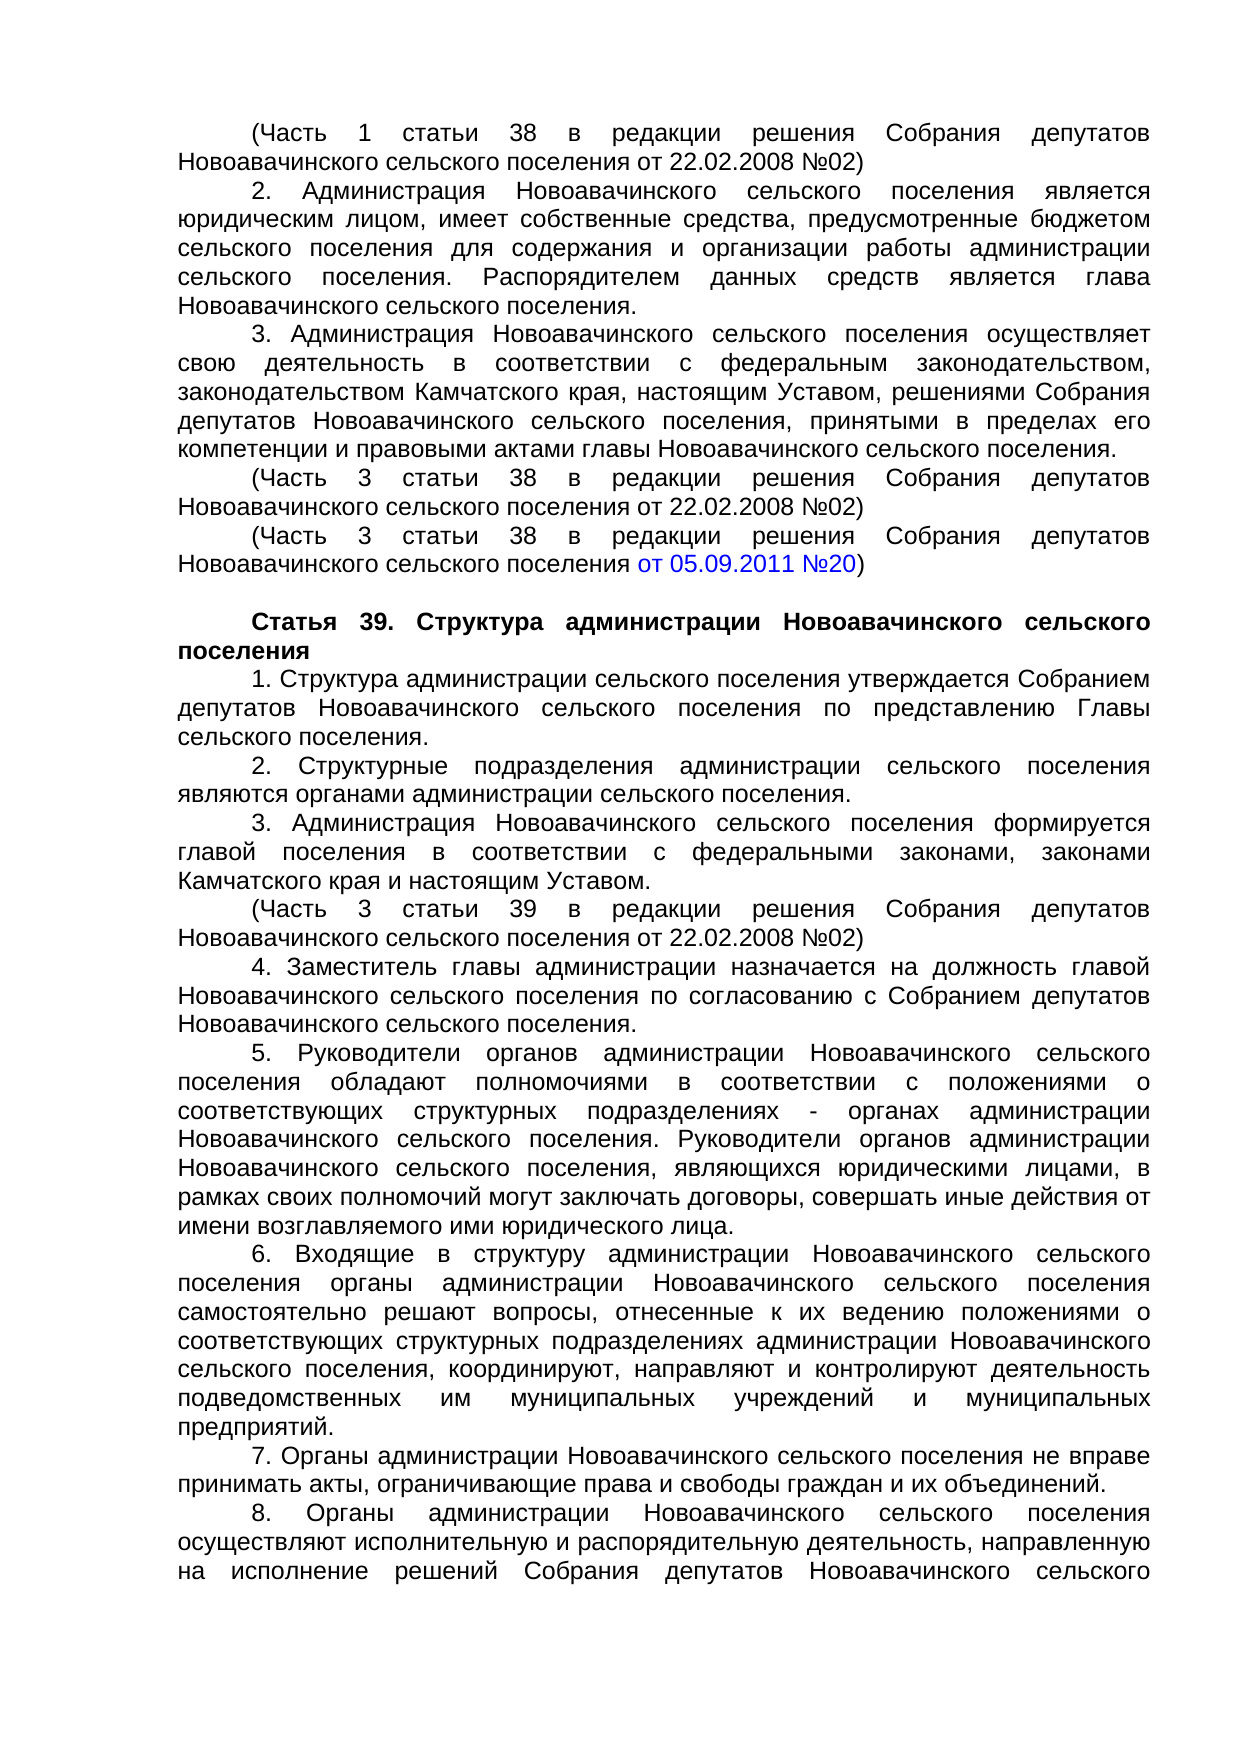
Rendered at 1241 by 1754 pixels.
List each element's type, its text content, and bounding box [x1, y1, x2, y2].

text 4. Заместитель главы администрации назначается на должность главой Новоавачинского сельского поселения по согласованию с Собранием депутатов Новоавачинского сельского поселения. [177, 952, 1152, 1038]
text (Часть 3 статьи 38 в редакции решения Собрания депутатов Новоавачинского сельского поселения от 05.09.2011 №20) [177, 521, 1152, 578]
text 5. Руководители органов администрации Новоавачинского сельского поселения обладают полномочиями в соответствии с положениями о соответствующих структурных подразделениях - органах администрации Новоавачинского сельского поселения. Руководители органов администрации Новоавачинского сельского поселения, являющихся юридическими лицами, в рамках своих полномочий могут заключать договоры, совершать иные действия от имени возглавляемого ими юридического лица. [177, 1038, 1152, 1239]
text 2. Структурные подразделения администрации сельского поселения являются органами администрации сельского поселения. [177, 751, 1152, 808]
text (Часть 1 статьи 38 в редакции решения Собрания депутатов Новоавачинского сельского поселения от 22.02.2008 №02) [177, 118, 1152, 176]
text (Часть 3 статьи 39 в редакции решения Собрания депутатов Новоавачинского сельского поселения от 22.02.2008 №02) [177, 894, 1152, 952]
text 3. Администрация Новоавачинского сельского поселения осуществляет свою деятельность в соответствии с федеральным законодательством, законодательством Камчатского края, настоящим Уставом, решениями Собрания депутатов Новоавачинского сельского поселения, принятыми в пределах его компетенции и правовыми актами главы Новоавачинского сельского поселения. [177, 319, 1152, 463]
text 7. Органы администрации Новоавачинского сельского поселения не вправе принимать акты, ограничивающие права и свободы граждан и их объединений. [177, 1441, 1152, 1498]
text 2. Администрация Новоавачинского сельского поселения является юридическим лицом, имеет собственные средства, предусмотренные бюджетом сельского поселения для содержания и организации работы администрации сельского поселения. Распорядителем данных средств является глава Новоавачинского сельского поселения. [177, 176, 1152, 319]
text (Часть 3 статьи 38 в редакции решения Собрания депутатов Новоавачинского сельского поселения от 22.02.2008 №02) [177, 463, 1152, 521]
text 3. Администрация Новоавачинского сельского поселения формируется главой поселения в соответствии с федеральными законами, законами Камчатского края и настоящим Уставом. [177, 808, 1152, 894]
text 6. Входящие в структуру администрации Новоавачинского сельского поселения органы администрации Новоавачинского сельского поселения самостоятельно решают вопросы, отнесенные к их ведению положениями о соответствующих структурных подразделениях администрации Новоавачинского сельского поселения, координируют, направляют и контролируют деятельность подведомственных им муниципальных учреждений и муниципальных предприятий. [177, 1239, 1152, 1441]
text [177, 1498, 1152, 1584]
text 1. Структура администрации сельского поселения утверждается Собранием депутатов Новоавачинского сельского поселения по представлению Главы сельского поселения. [177, 664, 1152, 751]
text Статья 39. Структура администрации Новоавачинского сельского поселения [177, 607, 1152, 664]
